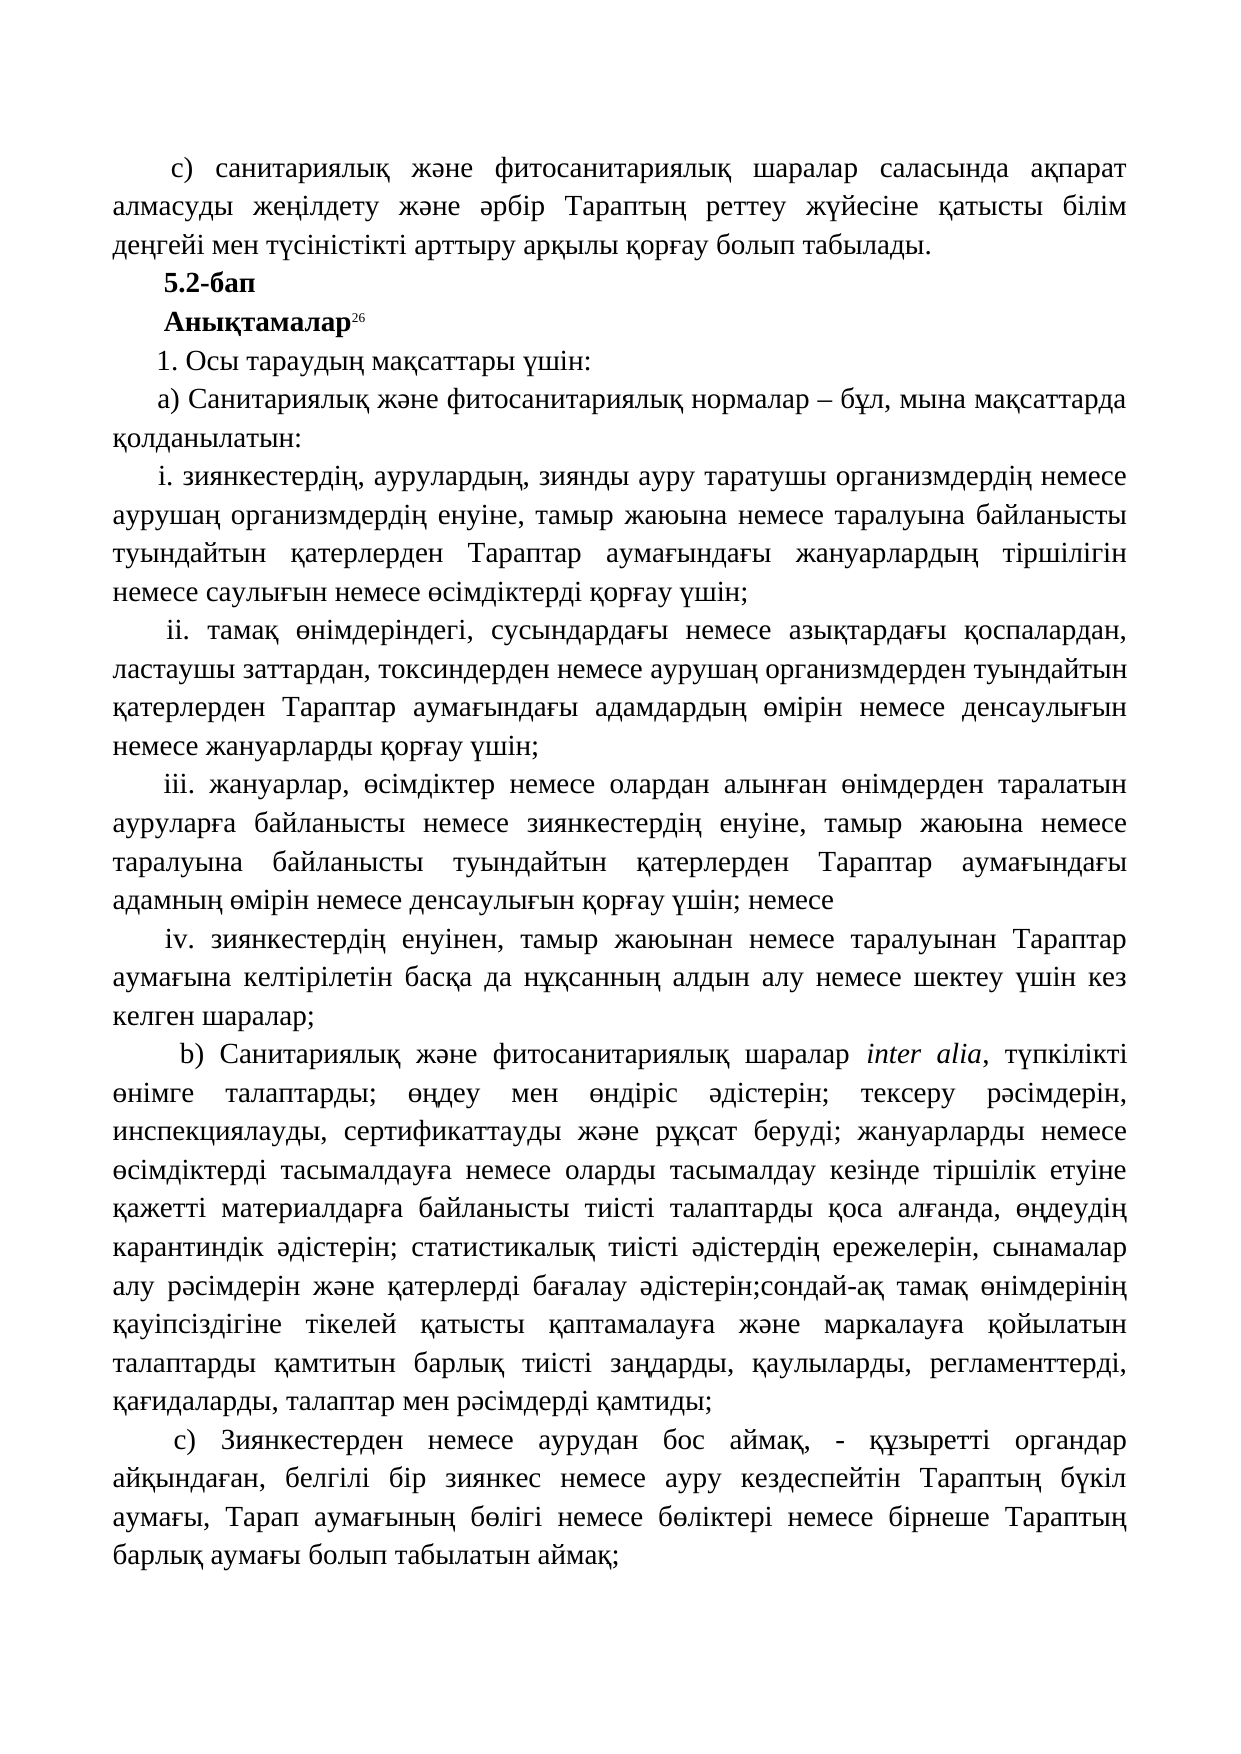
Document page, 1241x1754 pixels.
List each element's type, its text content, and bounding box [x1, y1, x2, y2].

text 1. Осы тараудың мақсаттары үшін: [112, 343, 1128, 376]
text с) санитариялық және фитосанитариялық шаралар саласында ақпарат алмасуды жеңілдету және әрбір Тараптың реттеу жүйесіне қатысты білім деңгейі мен түсіністікті арттыру арқылы қорғау болып табылады. [112, 150, 1128, 261]
text c) Зиянкестерден немесе аурудан бос аймақ, - құзыретті органдар айқындаған, белгілі бір зиянкес немесе ауру кездеспейтін Тараптың бүкіл аумағы, Тарап аумағының бөлігі немесе бөліктері немесе бірнеше Тараптың барлық аумағы болып табылатын аймақ; [112, 1422, 1128, 1571]
text iii. жануарлар, өсімдіктер немесе олардан алынған өнімдерден таралатын ауруларға байланысты немесе зиянкестердің енуіне, тамыр жаюына немесе таралуына байланысты туындайтын қатерлерден Тараптар аумағындағы адамның өмірін немесе денсаулығын қорғау үшін; немесе [112, 767, 1128, 916]
text iv. зиянкестердің енуінен, тамыр жаюынан немесе таралуынан Тараптар аумағына келтірілетін басқа да нұқсанның алдын алу немесе шектеу үшін кез келген шаралар; [112, 921, 1128, 1031]
text ii. тамақ өнімдеріндегі, сусындардағы немесе азықтардағы қоспалардан, ластаушы заттардан, токсиндерден немесе аурушаң организмдерден туындайтын қатерлерден Тараптар аумағындағы адамдардың өмірін немесе денсаулығын немесе жануарларды қорғау үшін; [112, 612, 1128, 762]
text Анықтамалар26 [112, 304, 1128, 338]
text i. зиянкестердің, аурулардың, зиянды ауру таратушы организмдердің немесе аурушаң организмдердің енуіне, тамыр жаюына немесе таралуына байланысты туындайтын қатерлерден Тараптар аумағындағы жануарлардың тіршілігін немесе саулығын немесе өсімдіктерді қорғау үшін; [112, 458, 1128, 607]
text b) Санитариялық және фитосанитариялық шаралар inter alia, түпкілікті өнімге талаптарды; өңдеу мен өндіріс әдістерін; тексеру рәсімдерін, инспекциялауды, сертификаттауды және рұқсат беруді; жануарларды немесе өсімдіктерді тасымалдауға немесе оларды тасымалдау кезінде тіршілік етуіне қажетті материалдарға байланысты тиісті талаптарды қоса алғанда, өңдеудің карантиндік әдістерін; статистикалық тиісті әдістердің ережелерін, сынамалар алу рәсімдерін және қатерлерді бағалау әдістерін;сондай-ақ тамақ өнімдерінің қауіпсіздігіне тікелей қатысты қаптамалауға және маркалауға қойылатын талаптарды қамтитын барлық тиісті заңдарды, қаулыларды, регламенттерді, қағидаларды, талаптар мен рәсімдерді қамтиды; [112, 1036, 1128, 1417]
text 5.2-бап [112, 266, 1128, 299]
text a) Санитариялық және фитосанитариялық нормалар – бұл, мына мақсаттарда қолданылатын: [112, 381, 1128, 453]
